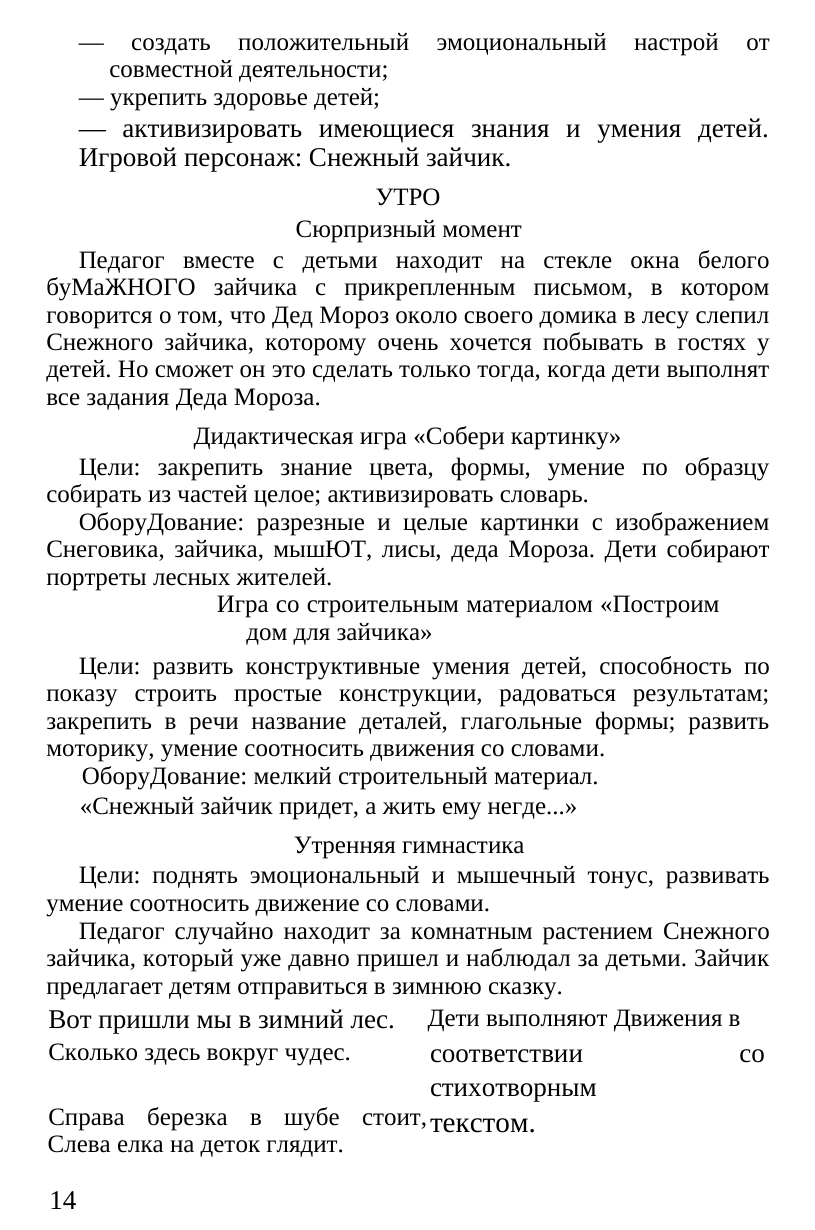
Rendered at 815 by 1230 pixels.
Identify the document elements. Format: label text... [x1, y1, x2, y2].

text — укрепить здоровье детей; [78, 84, 770, 111]
text Цели: развить конструктивные умения детей, способность по показу строить простые конструкции, радоваться результатам; закрепить в речи название деталей, глагольные формы; развить моторику, умение соотносить движения со словами. [46, 652, 770, 762]
text Дидактическая игра «Собери картинку» [66, 421, 749, 450]
text Игра со строительным материалом «Построим дом для зайчика» [217, 591, 719, 646]
text УТРО [66, 182, 750, 211]
text Цели: закрепить знание цвета, формы, умение по образцу собирать из частей целое; активизировать словарь. [46, 453, 770, 508]
text Педагог вместе с детьми находит на стекле окна белого буМаЖНОГО зайчика с прикрепленным письмом, в котором говорится о том, что Дед Мороз около своего домика в лесу слепил Снежного зайчика, которому очень хочется побывать в гостях у детей. Но сможет он это сделать только тогда, когда дети выполнят все задания Деда Мороза. [46, 246, 770, 411]
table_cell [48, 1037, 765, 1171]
text ОборуДование: разрезные и целые картинки с изображением Снеговика, зайчика, мышЮТ, лисы, деда Мороза. Дети собирают портреты лесных жителей. [46, 508, 770, 591]
text Сюрпризный момент [66, 214, 752, 243]
text — активизировать имеющиеся знания и умения детей. Игровой персонаж: Снежный зайчик. [78, 114, 770, 172]
text Педагог случайно находит за комнатным растением Снежного зайчика, который уже давно пришел и наблюдал за детьми. Зайчик предлагает детям отправиться в зимнюю сказку. [46, 917, 770, 999]
text «Снежный зайчик придет, а жить ему негде...» [79, 793, 770, 820]
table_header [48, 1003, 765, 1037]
text — создать положительный эмоциональный настрой от совместной деятельности; [78, 28, 770, 83]
text Цели: поднять эмоциональный и мышечный тонус, развивать умение соотносить движение со словами. [46, 862, 770, 917]
text ОборуДование: мелкий строительный материал. [82, 762, 770, 790]
text Утренняя гимнастика [66, 830, 753, 859]
